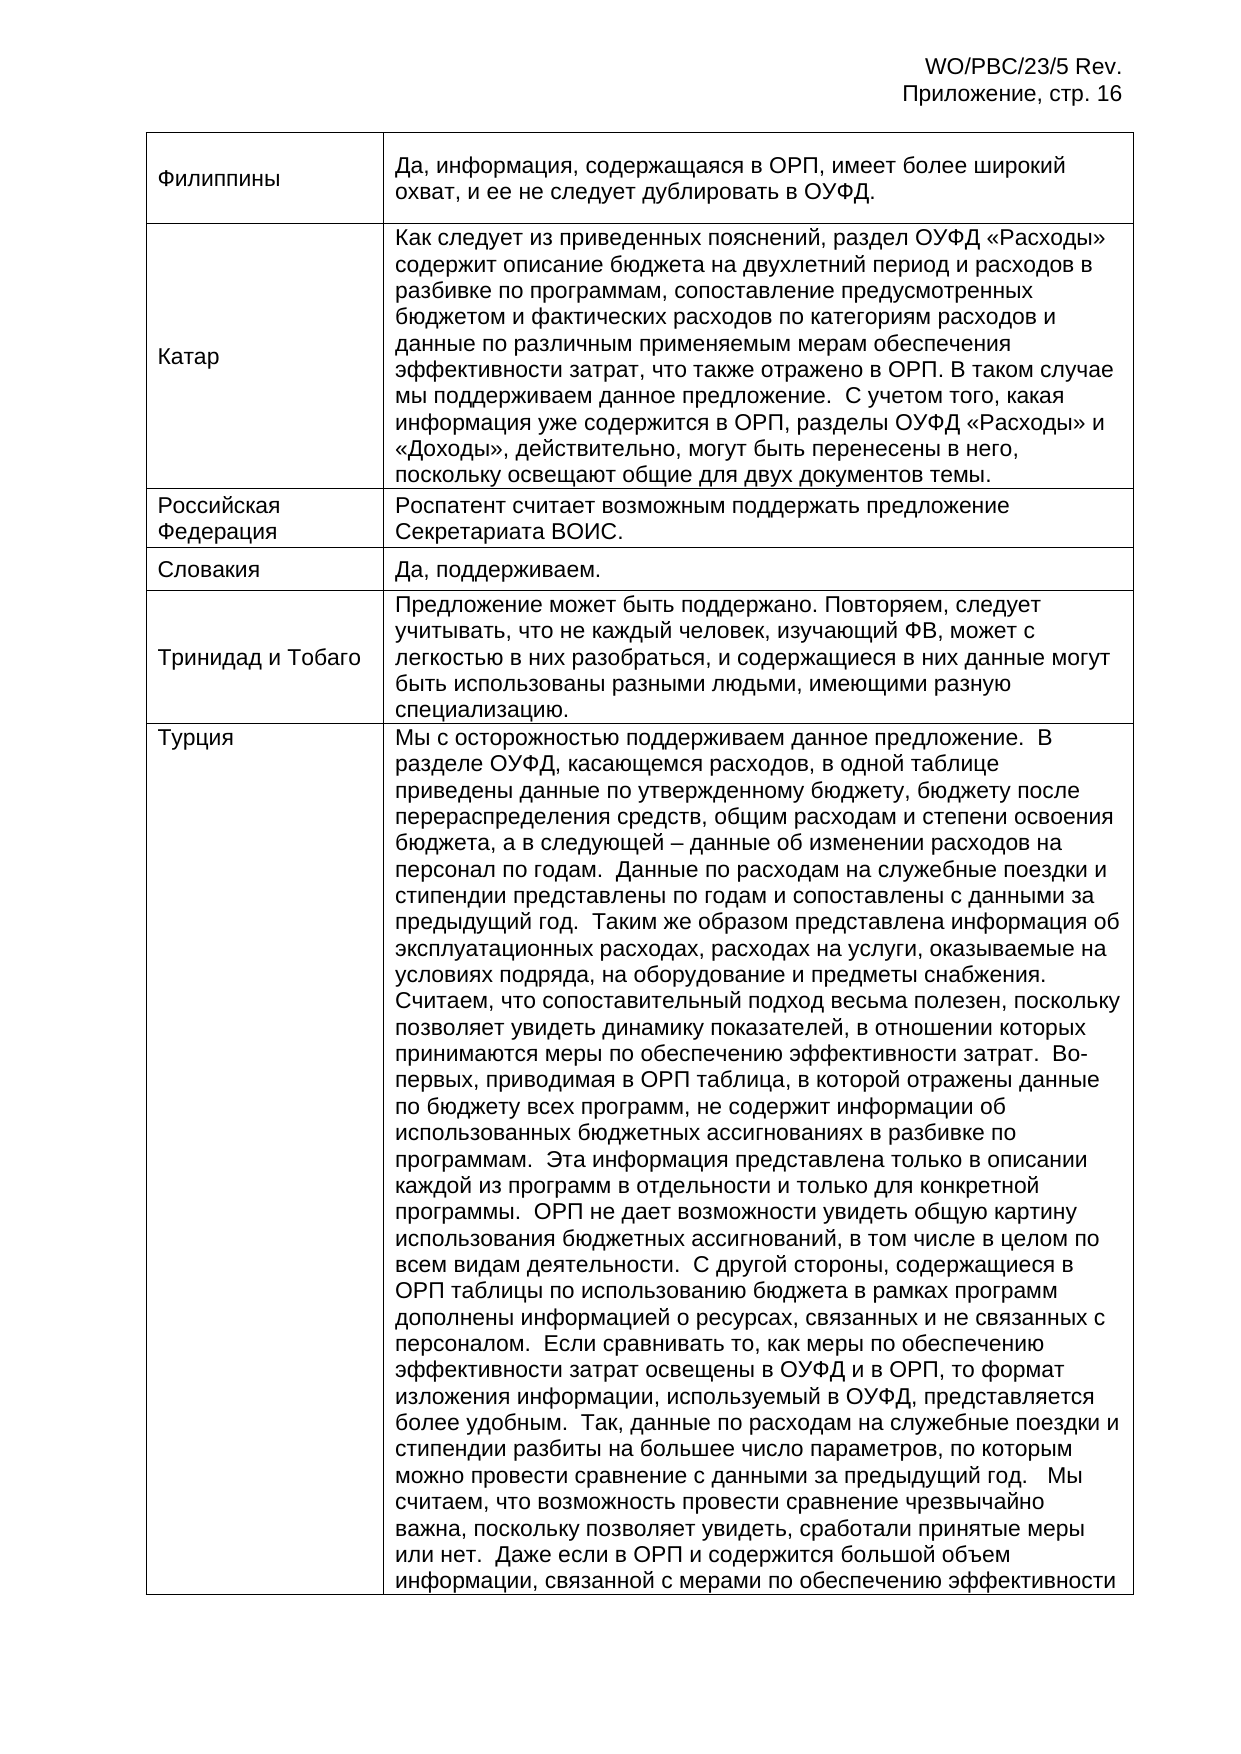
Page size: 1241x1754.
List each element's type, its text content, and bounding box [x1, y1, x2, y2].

table_cell Да, информация, содержащаяся в ОРП, имеет более широкий охват, и ее не следует дублировать в ОУФД. [384, 133, 1133, 223]
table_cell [384, 724, 1133, 1593]
table_cell Словакия [147, 548, 383, 590]
table_cell Роспатент считает возможным поддержать предложение Секретариата ВОИС. [384, 489, 1133, 547]
table_cell Предложение может быть поддержано. Повторяем, следует учитывать, что не каждый человек, изучающий ФВ, может с легкостью в них разобраться, и содержащиеся в них данные могут быть использованы разными людьми, имеющими разную специализацию. [384, 591, 1133, 723]
table_cell Как следует из приведенных пояснений, раздел ОУФД «Расходы» содержит описание бюджета на двухлетний период и расходов в разбивке по программам, сопоставление предусмотренных бюджетом и фактических расходов по категориям расходов и данные по различным применяемым мерам обеспечения эффективности затрат, что также отражено в ОРП. В таком случае мы поддерживаем данное предложение. С учетом того, какая информация уже содержится в ОРП, разделы ОУФД «Расходы» и «Доходы», действительно, могут быть перенесены в него, поскольку освещают общие для двух документов темы. [384, 224, 1133, 488]
table_cell Турция [147, 724, 383, 1593]
table_cell Да, поддерживаем. [384, 548, 1133, 590]
table_cell Российская Федерация [147, 489, 383, 547]
table_cell Тринидад и Тобаго [147, 591, 383, 723]
table_cell Катар [147, 224, 383, 488]
table_cell Филиппины [147, 133, 383, 223]
